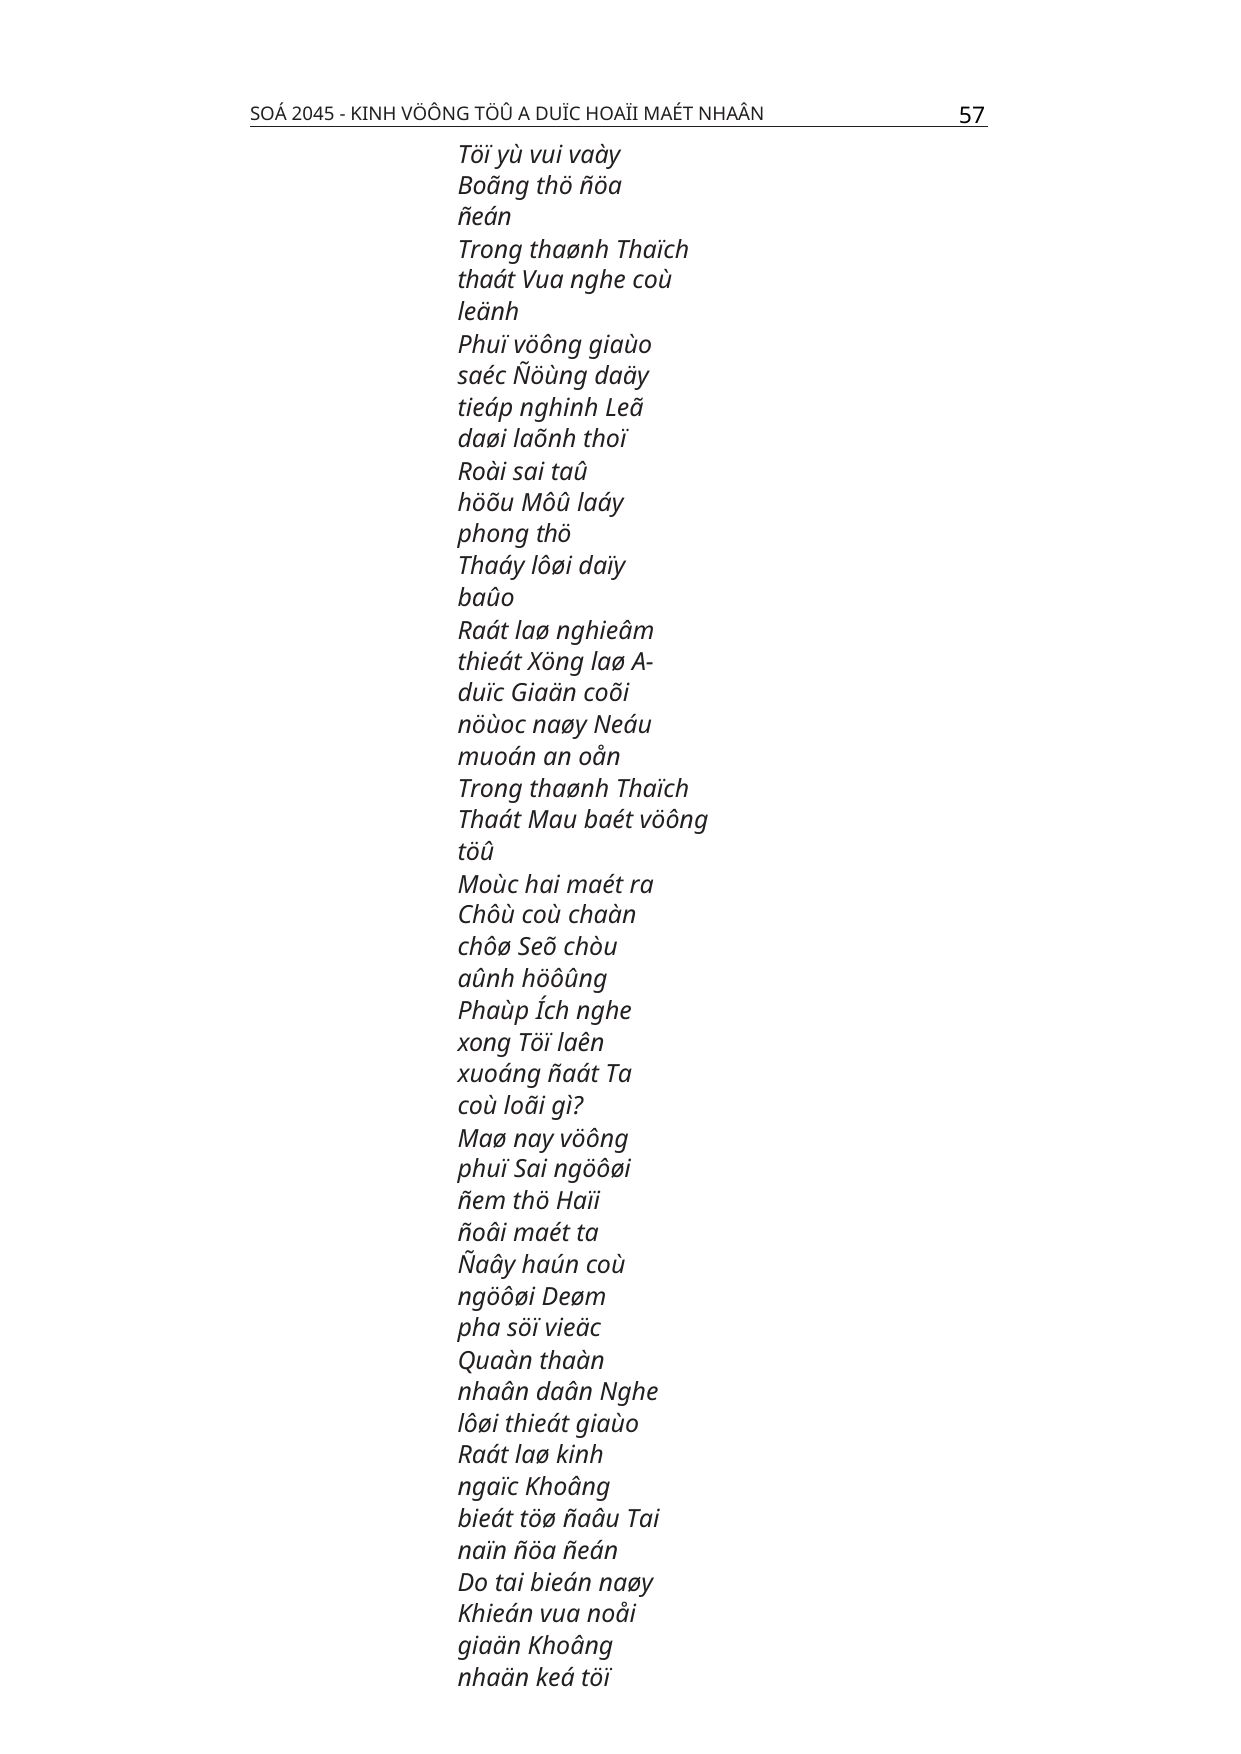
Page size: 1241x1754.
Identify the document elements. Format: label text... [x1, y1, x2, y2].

text Trong thaønh Thaïch thaát Vua nghe coù leänh [457, 233, 703, 328]
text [457, 1566, 675, 1693]
text Töï yù vui vaày Boãng thö ñöa ñeán [457, 139, 637, 233]
text Raát laø nghieâm thieát Xöng laø A-duïc Giaän coõi nöùoc naøy Neáu muoán an oån [457, 614, 655, 772]
text Maø nay vöông phuï Sai ngöôøi ñem thö Haïi ñoâi maét ta Ñaây haún coù ngöôøi Deøm pha söï vieäc [457, 1122, 649, 1344]
text Phuï vöông giaùo saéc Ñöùng daäy tieáp nghinh Leã daøi laõnh thoï [457, 328, 681, 455]
text Moùc hai maét ra Chôù coù chaàn chôø Seõ chòu aûnh höôûng Phaùp Ích nghe xong Töï laên xuoáng ñaát Ta coù loãi gì? [457, 868, 660, 1122]
text Trong thaønh Thaïch Thaát Mau baét vöông töû [457, 772, 709, 868]
text Quaàn thaàn nhaân daân Nghe lôøi thieát giaùo Raát laø kinh ngaïc Khoâng bieát töø ñaâu Tai naïn ñöa ñeán [457, 1344, 670, 1566]
text Roài sai taû höõu Môû laáy phong thö Thaáy lôøi daïy baûo [457, 455, 637, 614]
